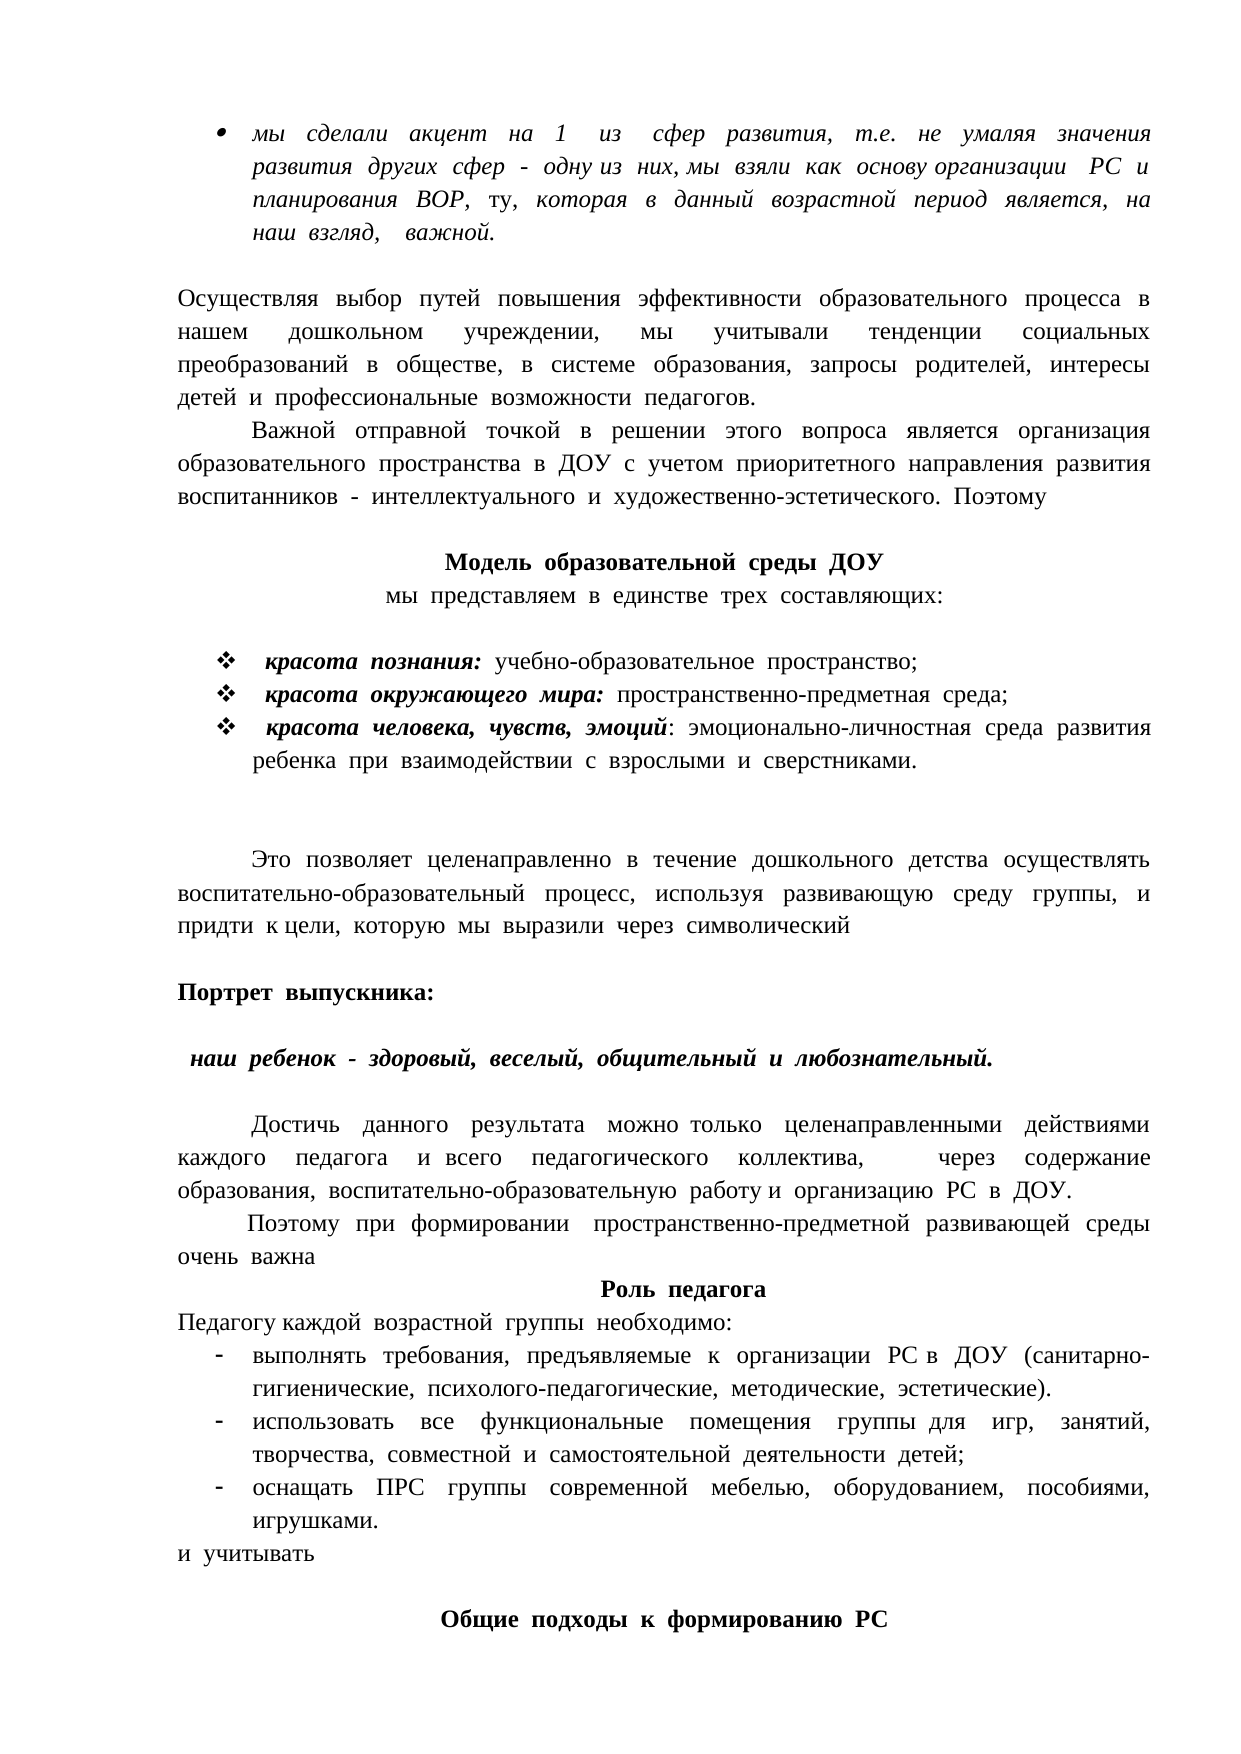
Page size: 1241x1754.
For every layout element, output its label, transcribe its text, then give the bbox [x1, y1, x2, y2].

text Портрет выпускника: [177, 977, 1152, 1005]
list красота познания: учебно-образовательное пространство; [215, 646, 1152, 675]
list выполнять требования, предъявляемые к организации РС в ДОУ (санитарно-гигиенические, психолого-педагогические, методические, эстетические). [215, 1340, 1152, 1402]
list оснащать ПРС группы современной мебелью, оборудованием, пособиями, игрушками. [215, 1472, 1152, 1534]
text Достичь данного результата можно только целенаправленными действиями каждого педагога и всего педагогического коллектива, через содержание образования, воспитательно-образовательную работу и организацию РС в ДОУ. [177, 1109, 1152, 1203]
text Важной отправной точкой в решении этого вопроса является организация образовательного пространства в ДОУ с учетом приоритетного направления развития воспитанников - интеллектуального и художественно-эстетического. Поэтому [177, 415, 1152, 510]
text Поэтому при формировании пространственно-предметной развивающей среды очень важна [177, 1208, 1152, 1269]
text Роль педагога [177, 1274, 1152, 1303]
list мы сделали акцент на 1 из сфер развития, т.е. не умаляя значения развития других сфер - одну из них, мы взяли как основу организации РС и планирования ВОР, ту, которая в данный возрастной период является, на наш взгляд, важной. [215, 118, 1152, 246]
text и учитывать [177, 1538, 1152, 1567]
text Это позволяет целенаправленно в течение дошкольного детства осуществлять воспитательно-образовательный процесс, используя развивающую среду группы, и придти к цели, которую мы выразили через символический [177, 844, 1152, 939]
text Модель образовательной среды ДОУ [177, 547, 1152, 576]
text Общие подходы к формированию РС [177, 1604, 1152, 1633]
text Осуществляя выбор путей повышения эффективности образовательного процесса в нашем дошкольном учреждении, мы учитывали тенденции социальных преобразований в обществе, в системе образования, запросы родителей, интересы детей и профессиональные возможности педагогов. [177, 283, 1152, 411]
text наш ребенок - здоровый, веселый, общительный и любознательный. [177, 1043, 1152, 1071]
list использовать все функциональные помещения группы для игр, занятий, творчества, совместной и самостоятельной деятельности детей; [215, 1406, 1152, 1468]
text Педагогу каждой возрастной группы необходимо: [177, 1307, 1152, 1336]
list красота человека, чувств, эмоций: эмоционально-личностная среда развития ребенка при взаимодействии с взрослыми и сверстниками. [215, 712, 1152, 774]
list красота окружающего мира: пространственно-предметная среда; [215, 679, 1152, 708]
text мы представляем в единстве трех составляющих: [177, 580, 1152, 609]
